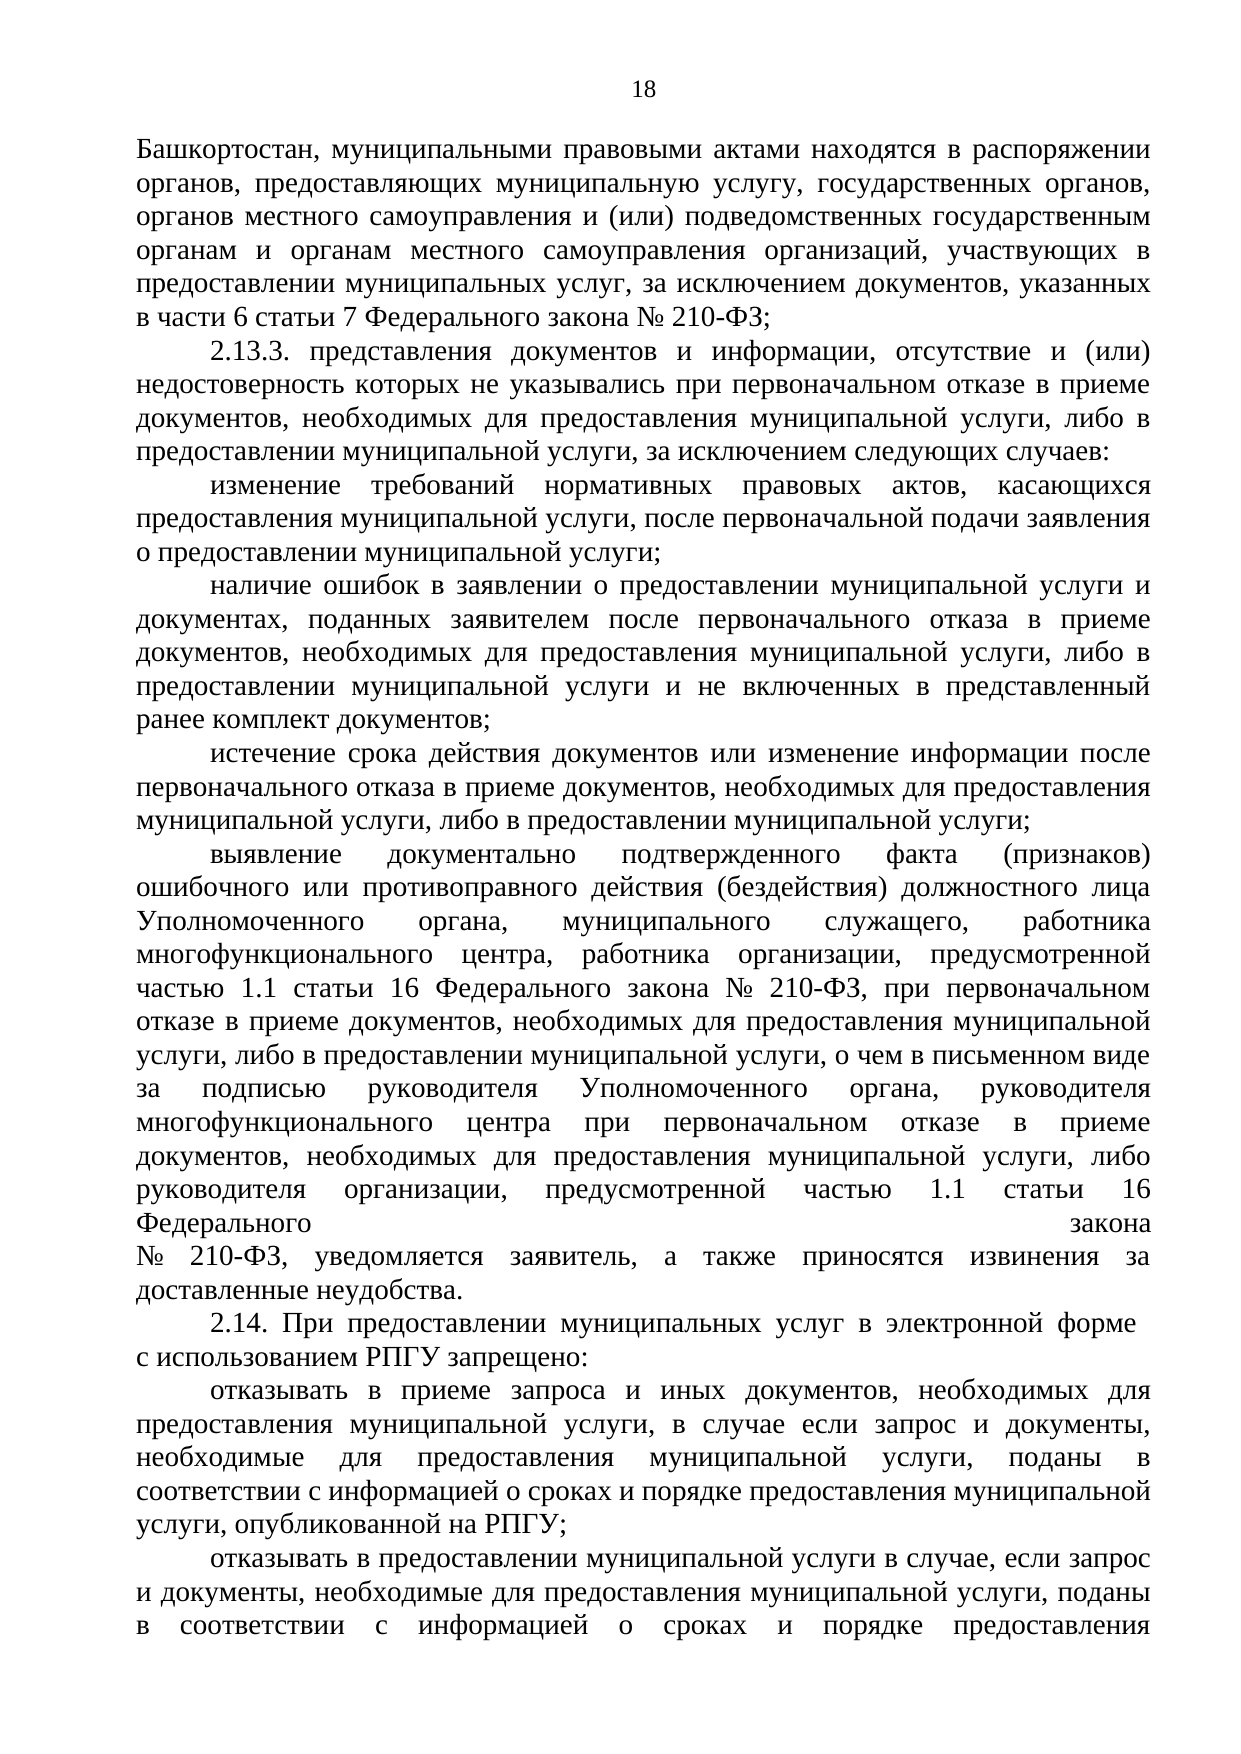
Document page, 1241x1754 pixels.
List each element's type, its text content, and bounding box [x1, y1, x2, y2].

text наличие ошибок в заявлении о предоставлении муниципальной услуги и документах, поданных заявителем после первоначального отказа в приеме документов, необходимых для предоставления муниципальной услуги, либо в предоставлении муниципальной услуги и не включенных в представленный ранее комплект документов; [136, 567, 1152, 735]
text изменение требований нормативных правовых актов, касающихся предоставления муниципальной услуги, после первоначальной подачи заявления о предоставлении муниципальной услуги; [136, 467, 1152, 567]
text отказывать в приеме запроса и иных документов, необходимых для предоставления муниципальной услуги, в случае если запрос и документы, необходимые для предоставления муниципальной услуги, поданы в соответствии с информацией о сроках и порядке предоставления муниципальной услуги, опубликованной на РПГУ; [136, 1372, 1152, 1540]
text 2.13.3. представления документов и информации, отсутствие и (или) недостоверность которых не указывались при первоначальном отказе в приеме документов, необходимых для предоставления муниципальной услуги, либо в предоставлении муниципальной услуги, за исключением следующих случаев: [136, 333, 1152, 467]
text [136, 131, 1152, 333]
text истечение срока действия документов или изменение информации после первоначального отказа в приеме документов, необходимых для предоставления муниципальной услуги, либо в предоставлении муниципальной услуги; [136, 735, 1152, 836]
text 2.14. При предоставлении муниципальных услуг в электронной форме с использованием РПГУ запрещено: [136, 1305, 1152, 1372]
text выявление документально подтвержденного факта (признаков) ошибочного или противоправного действия (бездействия) должностного лица Уполномоченного органа, муниципального служащего, работника многофункционального центра, работника организации, предусмотренной частью 1.1 статьи 16 Федерального закона № 210-ФЗ, при первоначальном отказе в приеме документов, необходимых для предоставления муниципальной услуги, либо в предоставлении муниципальной услуги, о чем в письменном виде за подписью руководителя Уполномоченного органа, руководителя многофункционального центра при первоначальном отказе в приеме документов, необходимых для предоставления муниципальной услуги, либо руководителя организации, предусмотренной частью 1.1 статьи 16 Федерального закона № 210-ФЗ, уведомляется заявитель, а также приносятся извинения за доставленные неудобства. [136, 836, 1152, 1305]
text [136, 1540, 1152, 1641]
